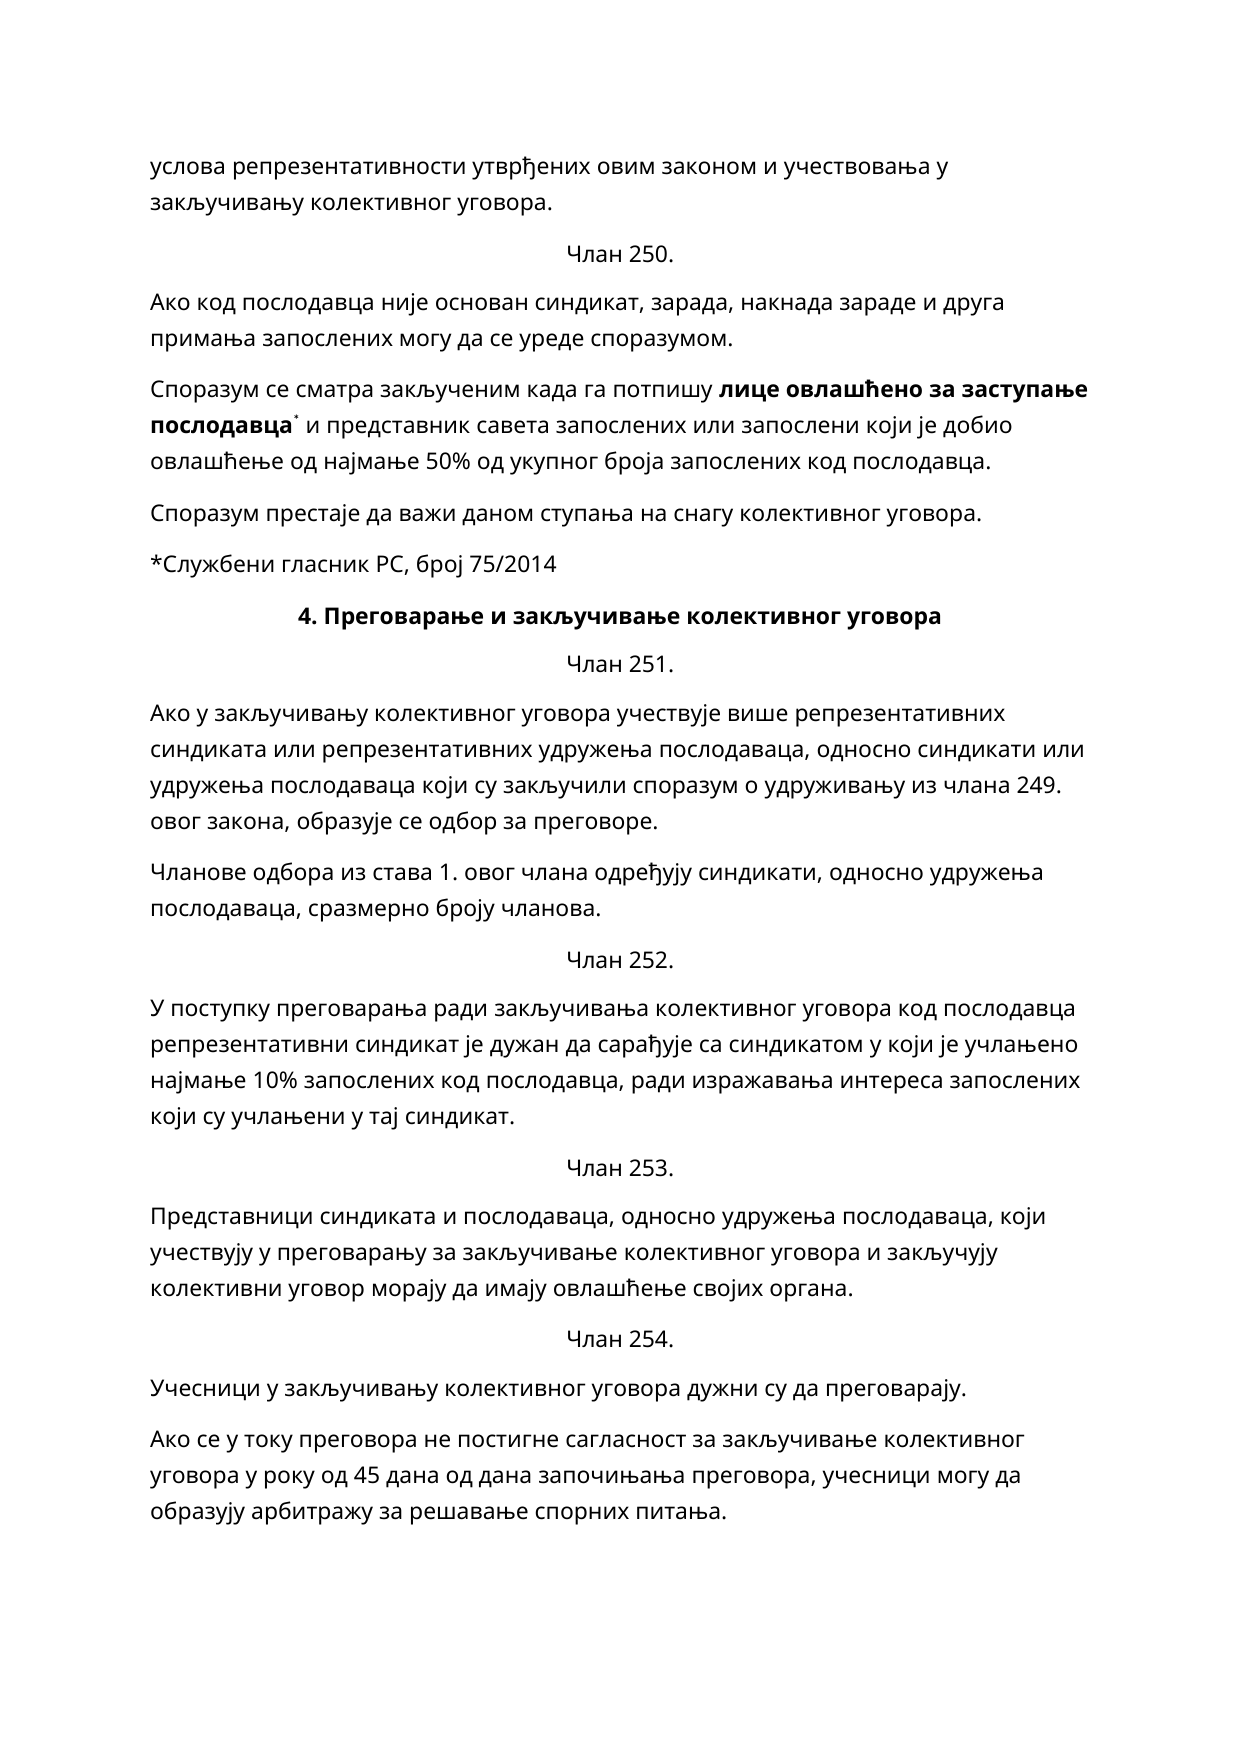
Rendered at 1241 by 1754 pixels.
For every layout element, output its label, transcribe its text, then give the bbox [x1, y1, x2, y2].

text Ако се у току преговора не постигне сагласност за закључивање колективног уговора у року од 45 дана од дана започињања преговора, учесници могу да образују арбитражу за решавање спорних питања. [150, 1423, 1090, 1527]
text Члан 252. [150, 944, 1090, 975]
text Члан 251. [150, 648, 1090, 680]
text Споразум престаје да важи даном ступања на снагу колективног уговора. [150, 497, 1090, 528]
text Ако код послодавца није основан синдикат, зарада, накнада зараде и друга примања запослених могу да се уреде споразумом. [150, 286, 1090, 353]
text Представници синдиката и послодаваца, односно удружења послодаваца, који учествују у преговарању за закључивање колективног уговора и закључују колективни уговор морају да имају овлашћење својих органа. [150, 1200, 1090, 1303]
text 4. Преговарање и закључивање колективног уговора [150, 600, 1090, 631]
text Члан 253. [150, 1152, 1090, 1183]
text Ако у закључивању колективног уговора учествује више репрезентативних синдиката или репрезентативних удружења послодаваца, односно синдикати или удружења послодаваца који су закључили споразум о удруживању из члана 249. овог закона, образује се одбор за преговоре. [150, 697, 1090, 836]
text *Службени гласник РС, број 75/2014 [150, 548, 1090, 580]
text Члан 254. [150, 1323, 1090, 1355]
text Споразум се сматра закљученим када га потпишу лице овлашћено за заступање послодавца* и представник савета запослених или запослени који је добио овлашћење од најмање 50% од укупног броја запослених код послодавца. [150, 373, 1090, 477]
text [150, 150, 1090, 217]
text У поступку преговарања ради закључивања колективног уговора код послодавца репрезентативни синдикат је дужан да сарађује са синдикатом у који је учлањено најмање 10% запослених код послодавца, ради изражавања интереса запослених који су учлањени у тај синдикат. [150, 992, 1090, 1131]
text Учесници у закључивању колективног уговора дужни су да преговарају. [150, 1372, 1090, 1403]
text Члан 250. [150, 237, 1090, 269]
text Чланове одбора из става 1. овог члана одређују синдикати, односно удружења послодаваца, сразмерно броју чланова. [150, 856, 1090, 923]
